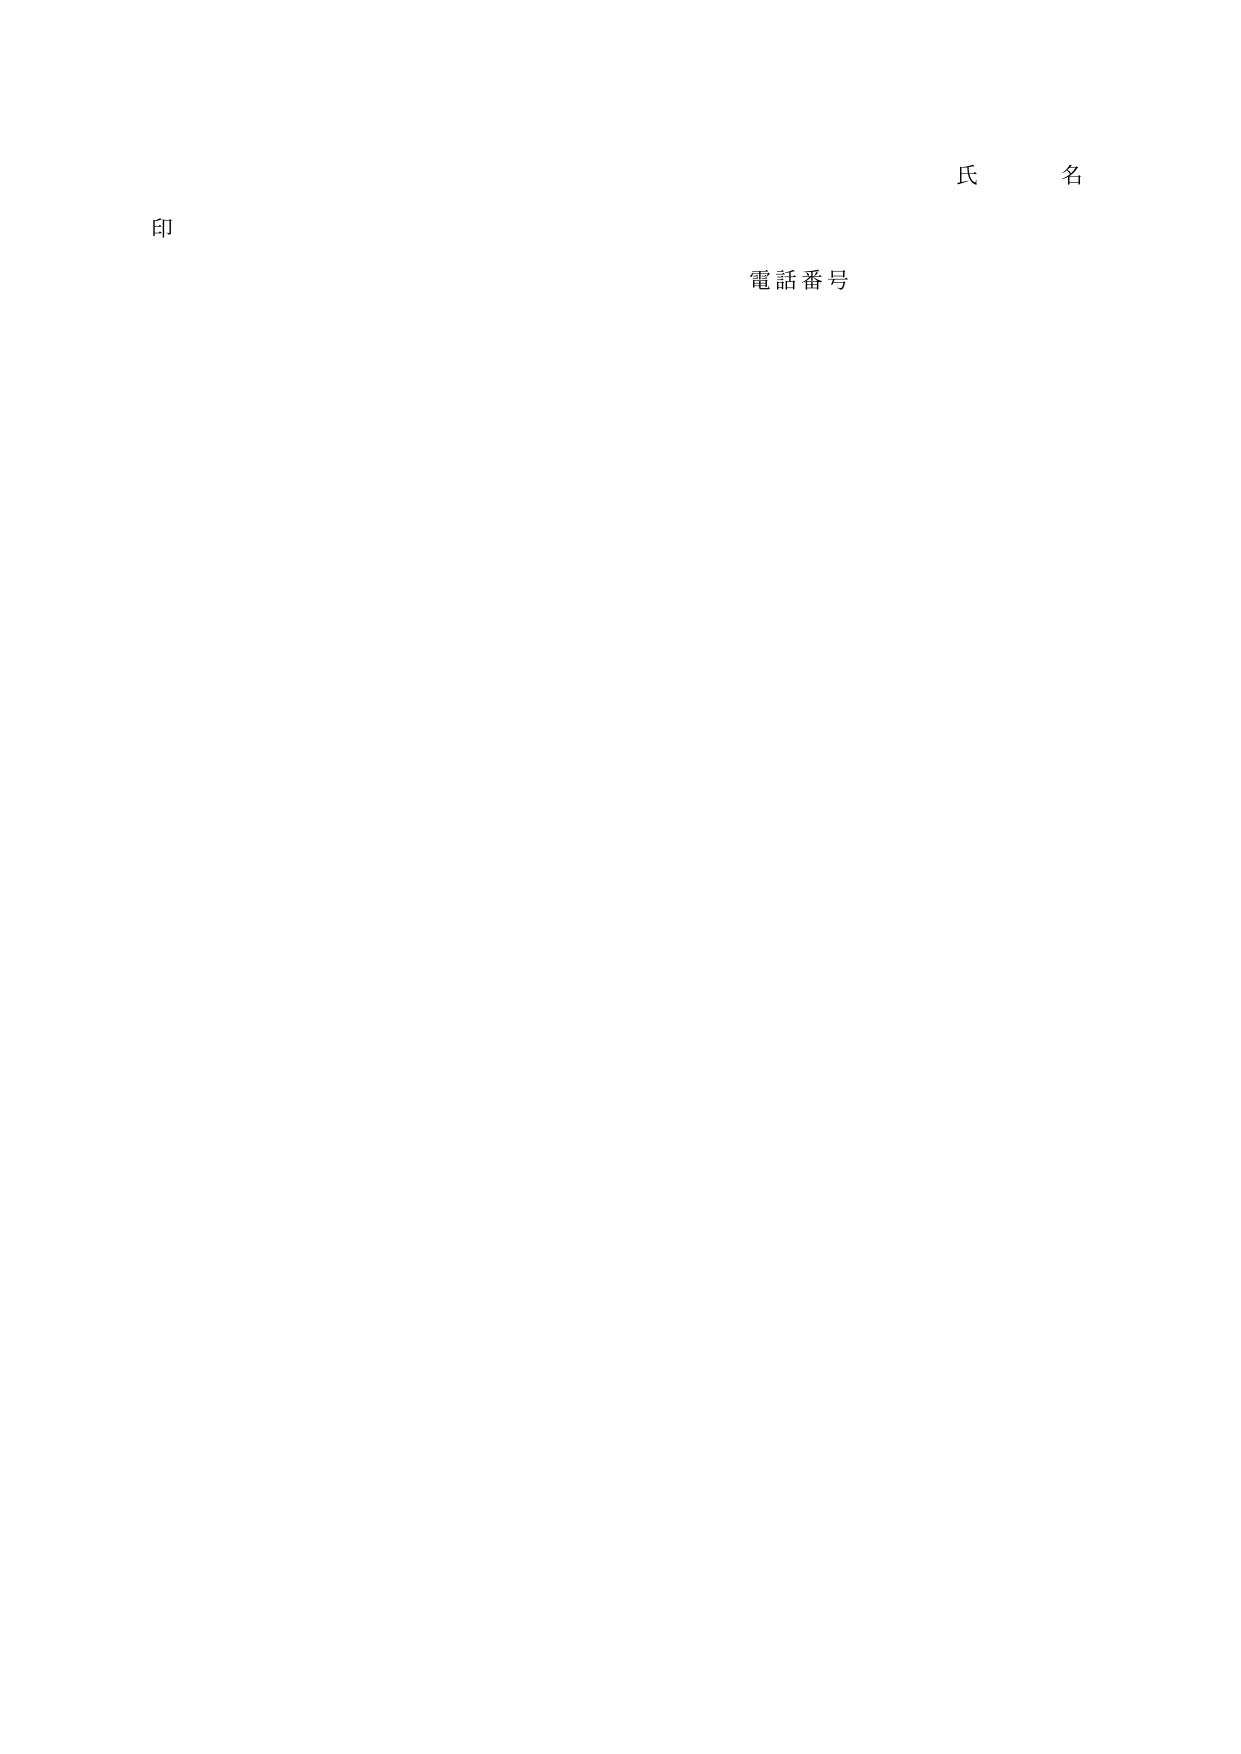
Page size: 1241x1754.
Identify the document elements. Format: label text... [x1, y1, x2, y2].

text 電話番号 [151, 253, 1089, 305]
text 氏 名 印 [151, 148, 1089, 253]
